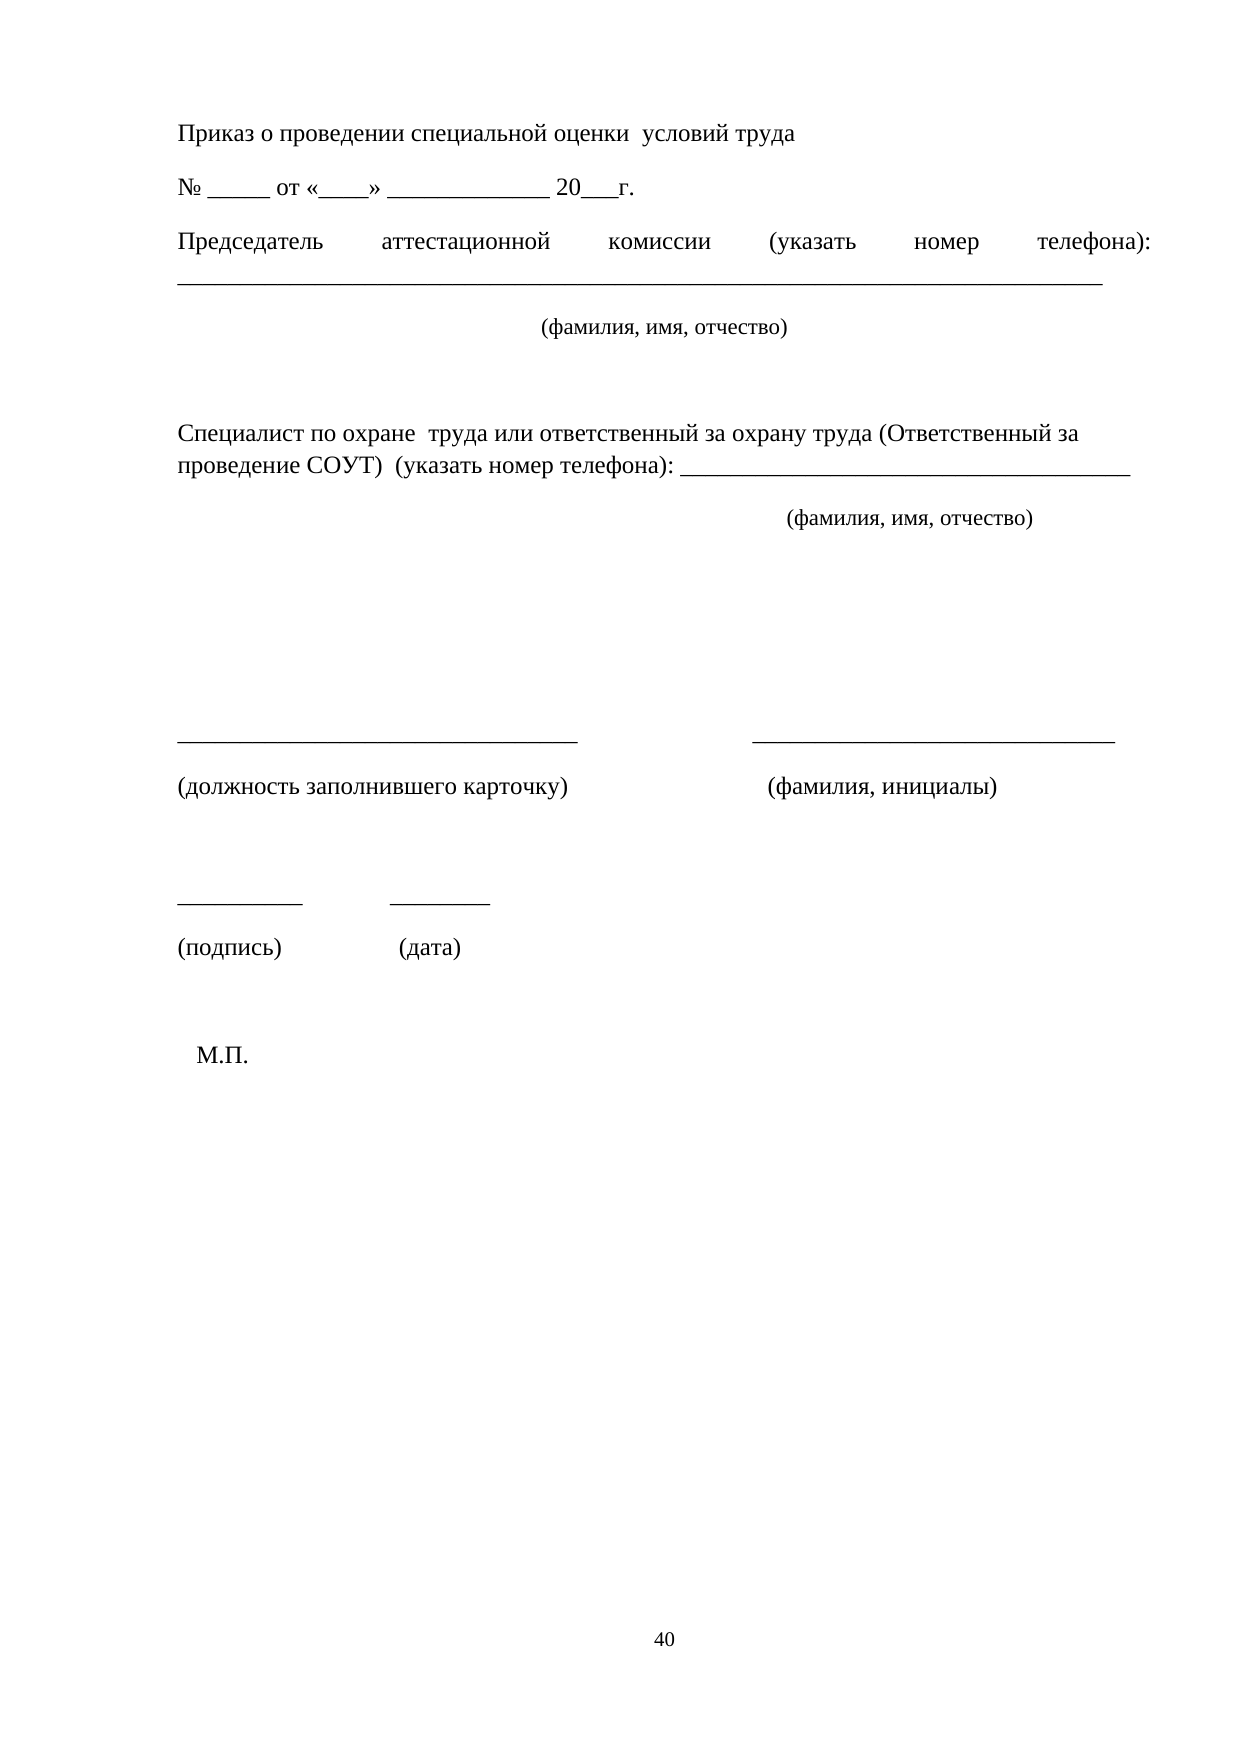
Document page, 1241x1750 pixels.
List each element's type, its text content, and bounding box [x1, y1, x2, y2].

text № _____ от «____» _____________ 20___г. [177, 172, 1152, 201]
text (должность заполнившего карточку) (фамилия, инициалы) [177, 771, 1152, 800]
text Приказ о проведении специальной оценки условий труда [177, 118, 1152, 147]
text Председатель аттестационной комиссии (указать номер телефона): __________________________________________________________________________ [177, 226, 1152, 288]
text (подпись) (дата) [177, 932, 1152, 961]
text (фамилия, имя, отчество) [177, 504, 1152, 531]
text Специалист по охране труда или ответственный за охрану труда (Ответственный за проведение СОУТ) (указать номер телефона): ____________________________________ [177, 418, 1152, 479]
text ________________________________ _____________________________ [177, 717, 1152, 746]
text М.П. [177, 1040, 1152, 1069]
text __________ ________ [177, 879, 1152, 907]
text (фамилия, имя, отчество) [177, 313, 1152, 339]
